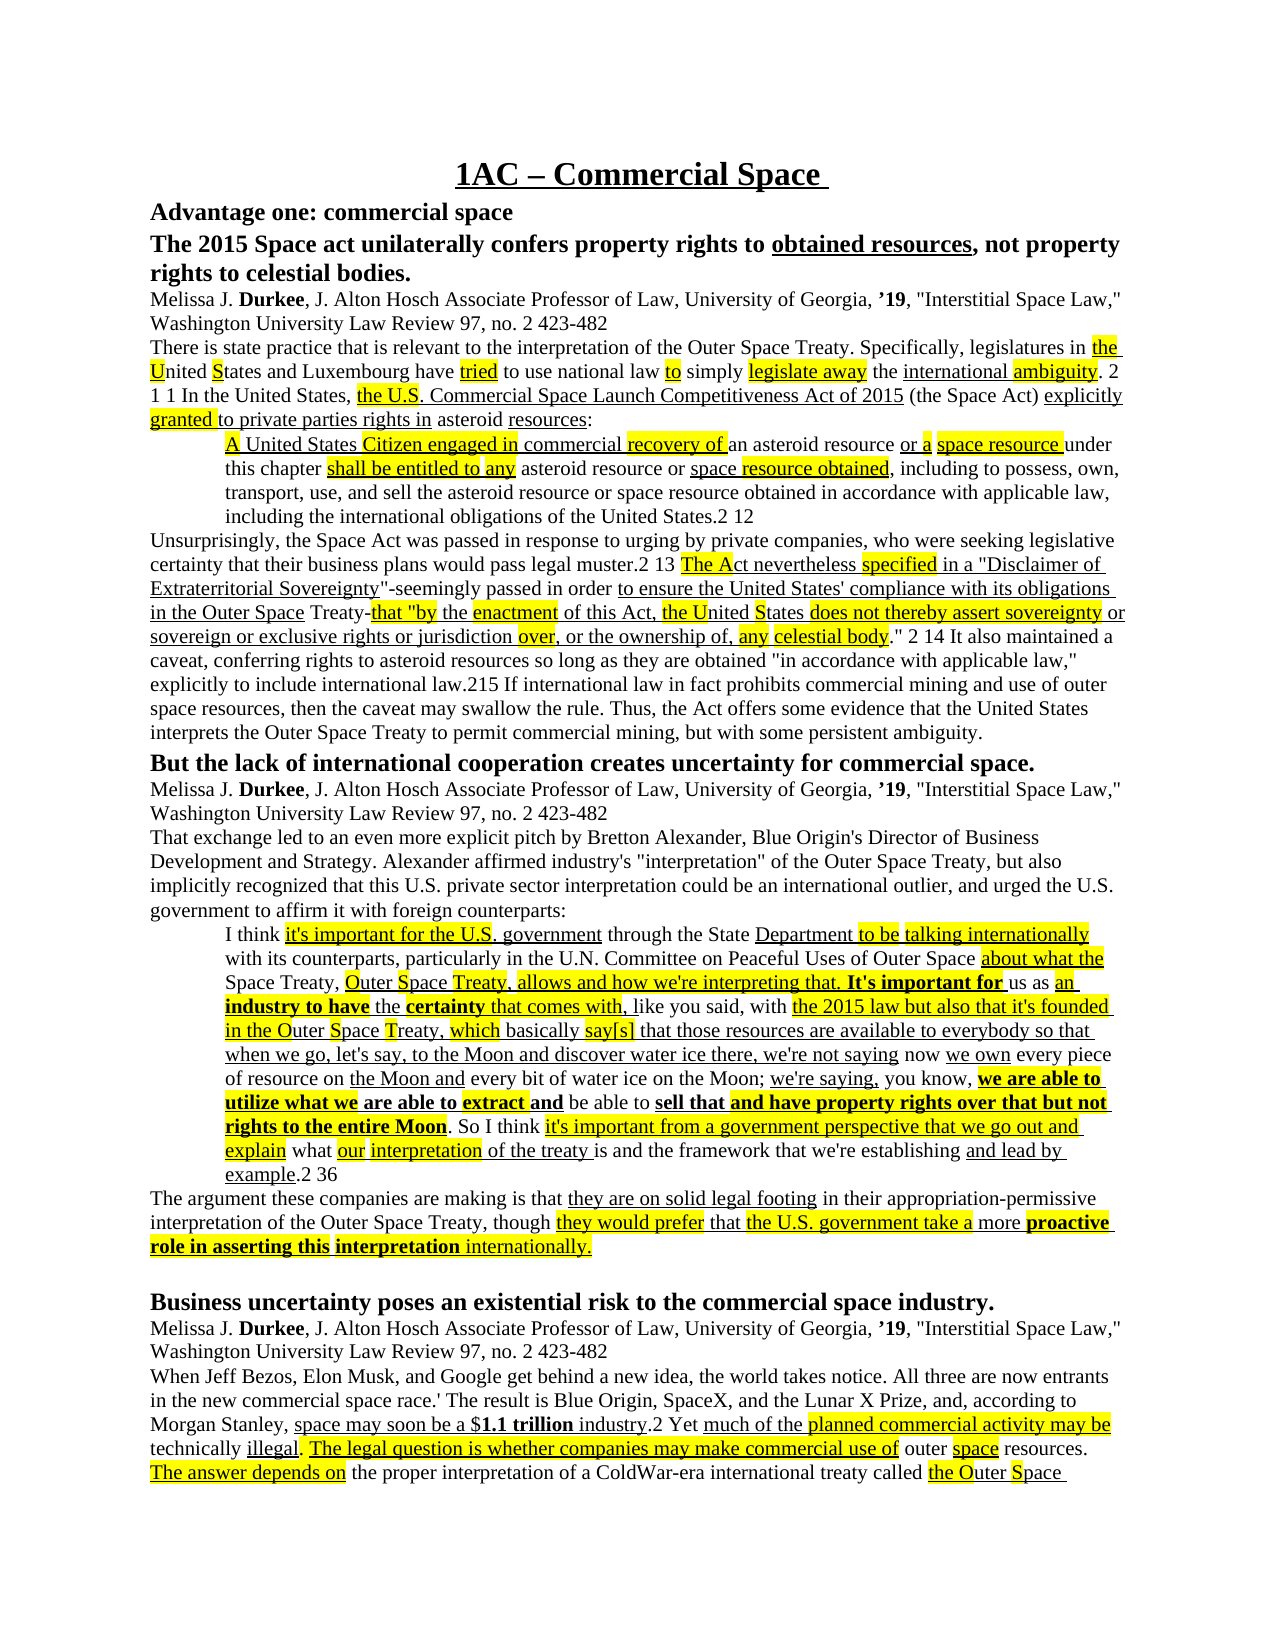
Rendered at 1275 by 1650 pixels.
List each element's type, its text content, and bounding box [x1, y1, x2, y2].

text A United States Citizen engaged in commercial recovery of an asteroid resource or a space resource under this chapter shall be entitled to any asteroid resource or space resource obtained, including to possess, own, transport, use, and sell the asteroid resource or space resource obtained in accordance with applicable law, including the international obligations of the United States.2 12 [225, 431, 1125, 528]
text Melissa J. Durkee, J. Alton Hosch Associate Professor of Law, University of Georgia, ’19, "Interstitial Space Law," Washington University Law Review 97, no. 2 423-482 [150, 1315, 1125, 1363]
text The argument these companies are making is that they are on solid legal footing in their appropriation-permissive interpretation of the Outer Space Treaty, though they would prefer that the U.S. government take a more proactive role in asserting this interpretation internationally. [150, 1186, 1125, 1258]
text That exchange led to an even more explicit pitch by Bretton Alexander, Blue Origin's Director of Business Development and Strategy. Alexander affirmed industry's "interpretation" of the Outer Space Treaty, but also implicitly recognized that this U.S. private sector interpretation could be an international outlier, and urged the U.S. government to affirm it with foreign counterparts: [150, 825, 1125, 922]
text There is state practice that is relevant to the interpretation of the Outer Space Treaty. Specifically, legislatures in the United States and Luxembourg have tried to use national law to simply legislate away the international ambiguity. 2 1 1 In the United States, the U.S. Commercial Space Launch Competitiveness Act of 2015 (the Space Act) explicitly granted to private parties rights in asteroid resources: [150, 335, 1125, 431]
text Unsurprisingly, the Space Act was passed in response to urging by private companies, who were seeking legislative certainty that their business plans would pass legal muster.2 13 The Act nevertheless specified in a "Disclaimer of Extraterritorial Sovereignty"-seemingly passed in order to ensure the United States' compliance with its obligations in the Outer Space Treaty-that "by the enactment of this Act, the United States does not thereby assert sovereignty or sovereign or exclusive rights or jurisdiction over, or the ownership of, any celestial body." 2 14 It also maintained a caveat, conferring rights to asteroid resources so long as they are obtained "in accordance with applicable law," explicitly to include international law.215 If international law in fact prohibits commercial mining and use of outer space resources, then the caveat may swallow the rule. Thus, the Act offers some evidence that the United States interprets the Outer Space Treaty to permit commercial mining, but with some persistent ambiguity. [150, 622, 1125, 744]
text Unsurprisingly, the Space Act was passed in response to urging by private companies, who were seeking legislative certainty that their business plans would pass legal muster.2 13 The Act nevertheless specified in a "Disclaimer of Extraterritorial Sovereignty"-seemingly passed in order to ensure the United States' compliance with its obligations in the Outer Space Treaty-that "by the enactment of this Act, the United States does not thereby assert sovereignty or sovereign or exclusive rights or jurisdiction over, or the ownership of, any celestial body." 2 14 It also maintained a caveat, conferring rights to asteroid resources so long as they are obtained "in accordance with applicable law," explicitly to include international law.215 If international law in fact prohibits commercial mining and use of outer space resources, then the caveat may swallow the rule. Thus, the Act offers some evidence that the United States interprets the Outer Space Treaty to permit commercial mining, but with some persistent ambiguity. [150, 528, 1125, 645]
text Melissa J. Durkee, J. Alton Hosch Associate Professor of Law, University of Georgia, ’19, "Interstitial Space Law," Washington University Law Review 97, no. 2 423-482 [150, 287, 1125, 335]
subtitle 1AC – Commercial Space [150, 154, 1125, 192]
subtitle The 2015 Space act unilaterally confers property rights to obtained resources, not property rights to celestial bodies. [150, 229, 1125, 287]
subtitle Advantage one: commercial space [150, 197, 1125, 225]
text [150, 1363, 1125, 1484]
subtitle Business uncertainty poses an existential risk to the commercial space industry. [150, 1287, 1125, 1315]
subtitle But the lack of international cooperation creates uncertainty for commercial space. [150, 748, 1125, 777]
text I think it's important for the U.S. government through the State Department to be talking internationally with its counterparts, particularly in the U.N. Committee on Peaceful Uses of Outer Space about what the Space Treaty, Outer Space Treaty, allows and how we're interpreting that. It's important for us as an industry to have the certainty that comes with, like you said, with the 2015 law but also that it's founded in the Outer Space Treaty, which basically say[s] that those resources are available to everybody so that when we go, let's say, to the Moon and discover water ice there, we're not saying now we own every piece of resource on the Moon and every bit of water ice on the Moon; we're saying, you know, we are able to utilize what we are able to extract and be able to sell that and have property rights over that but not rights to the entire Moon. So I think it's important from a government perspective that we go out and explain what our interpretation of the treaty is and the framework that we're establishing and lead by example.2 36 [225, 922, 1125, 1186]
text Melissa J. Durkee, J. Alton Hosch Associate Professor of Law, University of Georgia, ’19, "Interstitial Space Law," Washington University Law Review 97, no. 2 423-482 [150, 777, 1125, 825]
